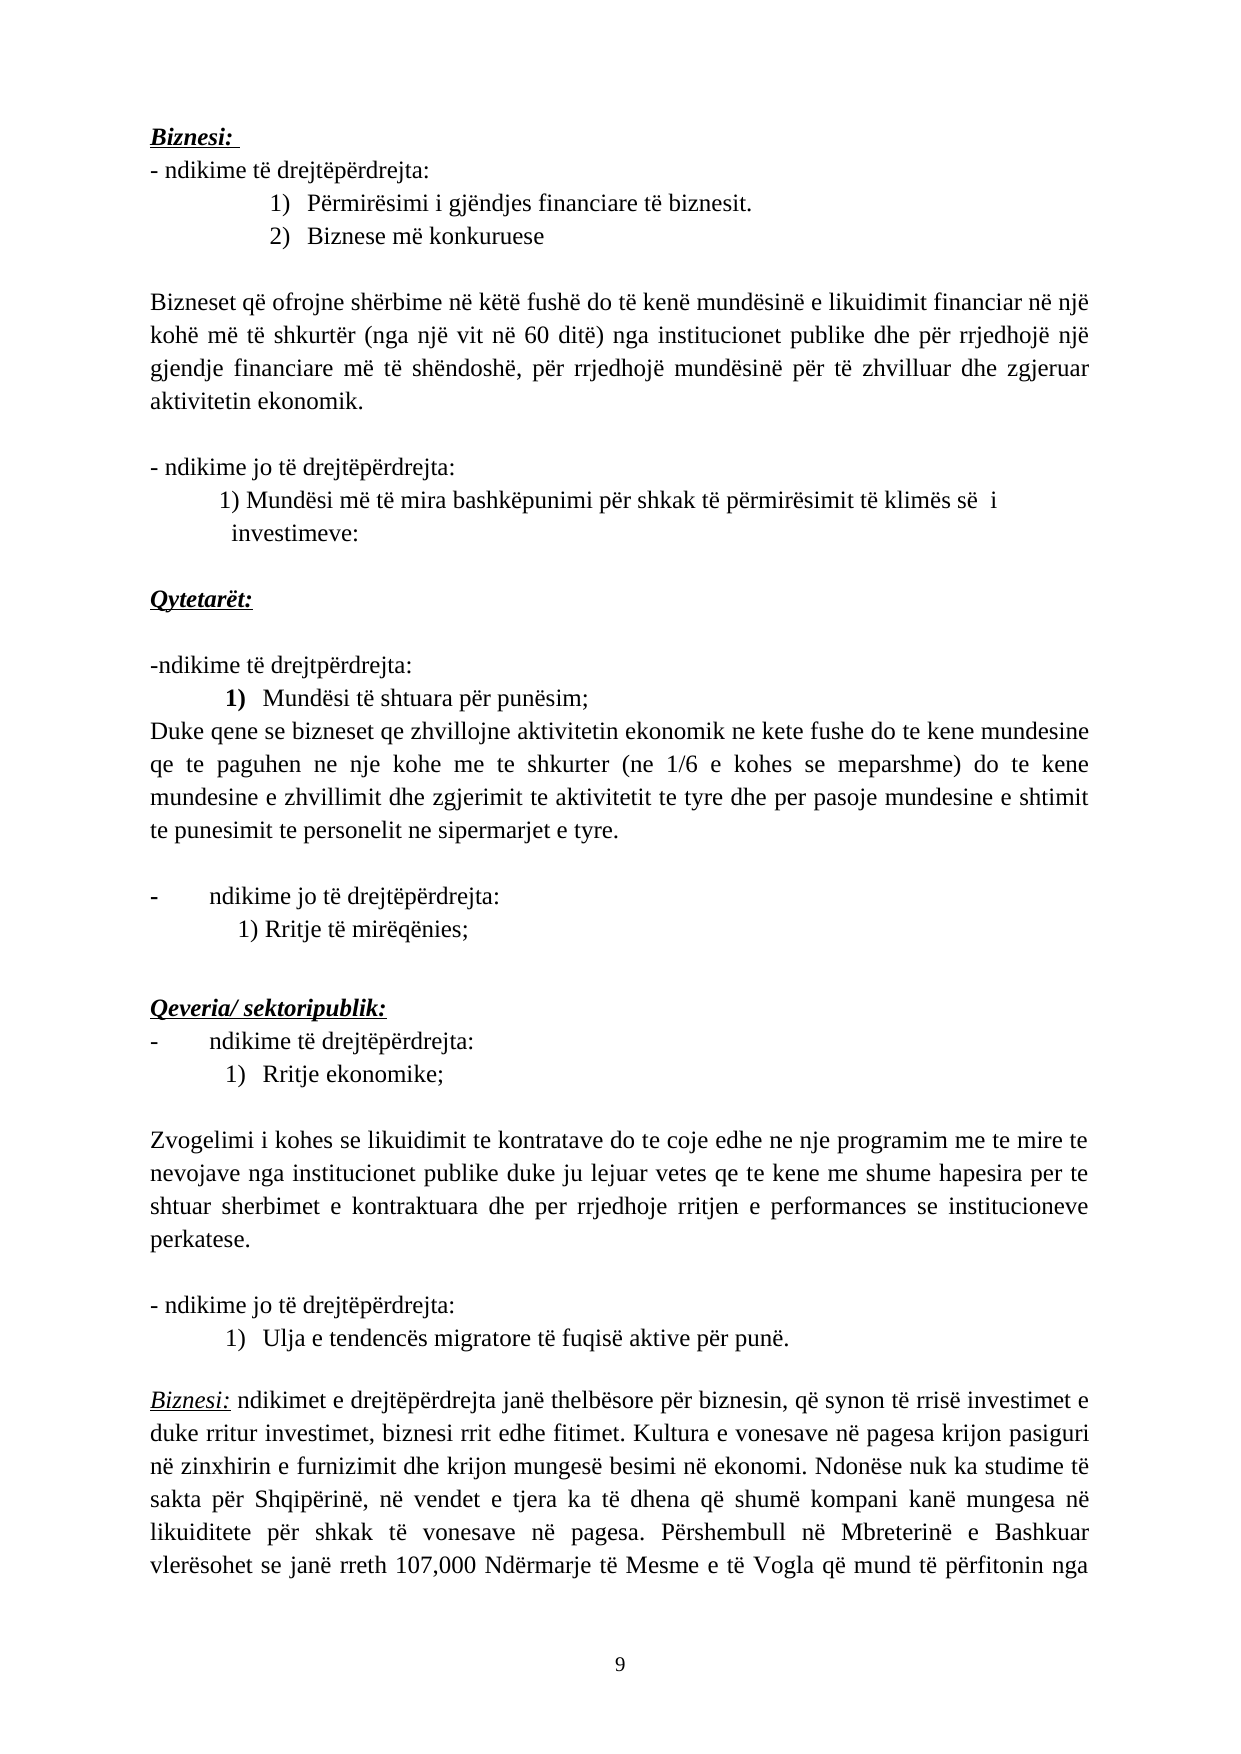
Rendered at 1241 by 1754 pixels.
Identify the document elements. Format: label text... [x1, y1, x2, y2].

list ndikime të drejtëpërdrejta: [150, 1026, 1090, 1054]
text Duke qene se bizneset qe zhvillojne aktivitetin ekonomik ne kete fushe do te kene mundesine qe te paguhen ne nje kohe me te shkurter (ne 1/6 e kohes se meparshme) do te kene mundesine e zhvillimit dhe zgjerimit te aktivitetit te tyre dhe per pasoje mundesine e shtimit te punesimit te personelit ne sipermarjet e tyre. [150, 716, 1090, 844]
text -ndikime të drejtpërdrejta: [150, 650, 1090, 679]
text 1) Rritje të mirëqënies; [150, 914, 1090, 943]
text Zvogelimi i kohes se likuidimit te kontratave do te coje edhe ne nje programim me te mire te nevojave nga institucionet publike duke ju lejuar vetes qe te kene me shume hapesira per te shtuar sherbimet e kontraktuara dhe per rrjedhoje rritjen e performances se institucioneve perkatese. [150, 1125, 1090, 1253]
text Qeveria/ sektoripublik: [150, 993, 1090, 1021]
text 1) Mundësi më të mira bashkëpunimi për shkak të përmirësimit të klimës së i [150, 485, 1090, 514]
text investimeve: [150, 518, 1090, 547]
list ndikime jo të drejtëpërdrejta: [150, 881, 1090, 910]
text Qytetarët: [150, 584, 1090, 613]
list Përmirësimi i gjëndjes financiare të biznesit. [269, 188, 1090, 216]
text Biznesi: [150, 122, 1090, 150]
list Mundësi të shtuara për punësim; [225, 683, 1090, 712]
text Bizneset që ofrojne shërbime në këtë fushë do të kenë mundësinë e likuidimit financiar në një kohë më të shkurtër (nga një vit në 60 ditë) nga institucionet publike dhe për rrjedhojë një gjendje financiare më të shëndoshë, për rrjedhojë mundësinë për të zhvilluar dhe zgjeruar aktivitetin ekonomik. [150, 287, 1090, 414]
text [150, 1385, 1090, 1578]
list Rritje ekonomike; [225, 1059, 1090, 1087]
text - ndikime të drejtëpërdrejta: [150, 155, 1090, 183]
text - ndikime jo të drejtëpërdrejta: [150, 1290, 1090, 1319]
list Ulja e tendencës migratore të fuqisë aktive për punë. [225, 1323, 1090, 1352]
text - ndikime jo të drejtëpërdrejta: [150, 452, 1090, 481]
list Biznese më konkuruese [269, 221, 1090, 249]
